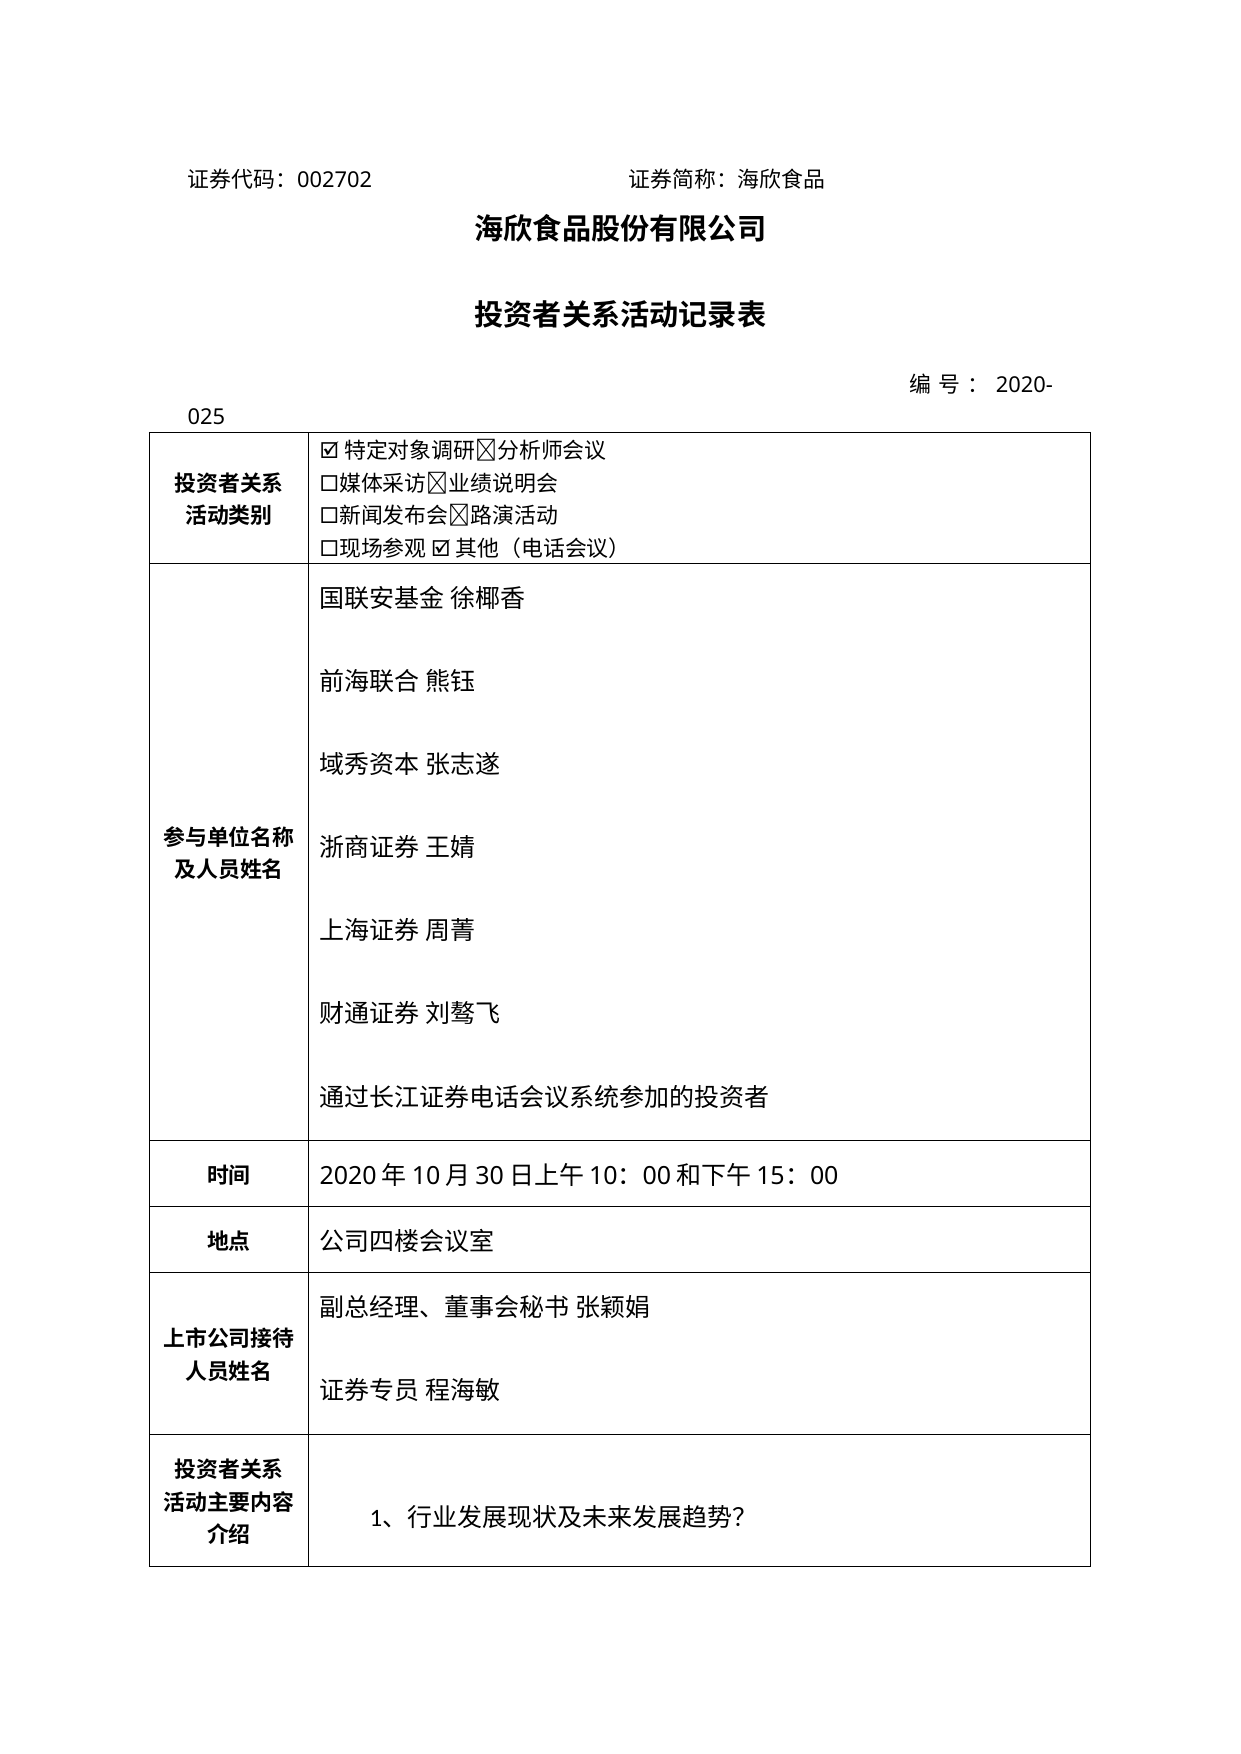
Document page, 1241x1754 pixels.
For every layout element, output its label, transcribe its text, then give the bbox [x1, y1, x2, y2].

table_cell 参与单位名称 及人员姓名 [150, 564, 308, 1140]
table_cell 公司四楼会议室 [309, 1207, 1090, 1272]
text 证券代码：002702 证券简称：海欣食品 [187, 162, 1053, 194]
table_cell 国联安基金 徐椰香 前海联合 熊钰 域秀资本 张志遂 浙商证券 王婧 上海证券 周菁 财通证券 刘骜飞 通过长江证券电话会议系统参加的投资者 [309, 564, 1090, 1140]
table_cell 投资者关系 活动主要内容 介绍 [150, 1435, 308, 1566]
table_header 特定对象调研分析师会议 媒体采访业绩说明会 新闻发布会路演活动 现场参观其他（电话会议） [309, 433, 1090, 563]
table_cell 2020年10月30日上午10：00和下午15：00 [309, 1141, 1090, 1206]
text 投资者关系活动记录表 [187, 281, 1053, 346]
table_cell 副总经理、董事会秘书 张颖娟 证券专员 程海敏 [309, 1273, 1090, 1434]
table_cell 时间 [150, 1141, 308, 1206]
text 海欣食品股份有限公司 [187, 194, 1053, 259]
table_cell 地点 [150, 1207, 308, 1272]
text 编号：2020-025 [187, 367, 1053, 432]
table_cell 上市公司接待 人员姓名 [150, 1273, 308, 1434]
table_header 投资者关系 活动类别 [150, 433, 308, 563]
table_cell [309, 1435, 1090, 1566]
